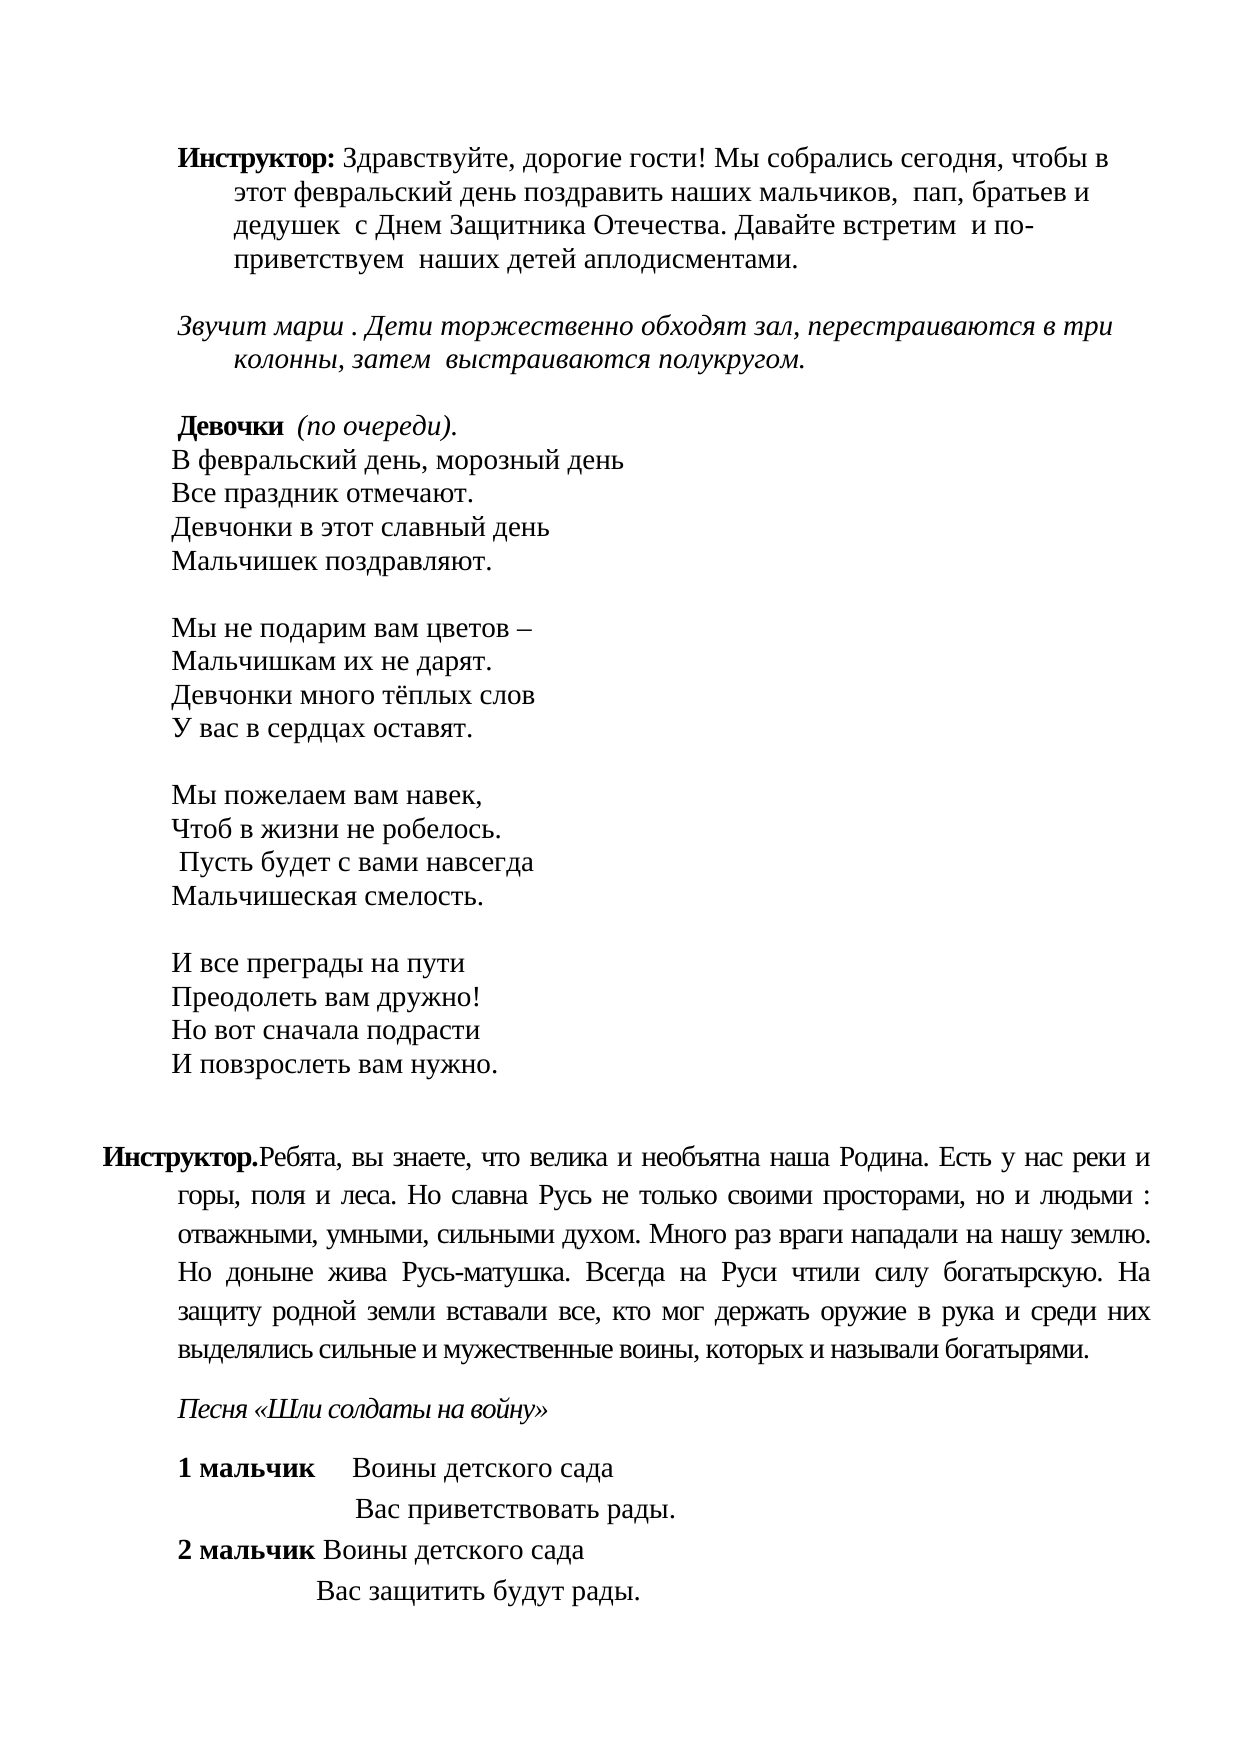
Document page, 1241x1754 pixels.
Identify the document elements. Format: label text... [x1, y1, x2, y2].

text Все праздник отмечают. [171, 476, 1152, 509]
text Девчонки много тёплых слов [171, 677, 1152, 710]
text Но вот сначала подрасти [171, 1012, 1152, 1046]
text Вас защитить будут рады. [177, 1573, 774, 1607]
text Песня «Шли солдаты на войну» [177, 1391, 1152, 1424]
text Инструктор.Ребята, вы знаете, что велика и необъятна наша Родина. Есть у нас реки и горы, поля и леса. Но славна Русь не только своими просторами, но и людьми : отважными, умными, сильными духом. Много раз враги нападали на нашу землю. Но доныне жива Русь-матушка. Всегда на Руси чтили силу богатырскую. На защиту родной земли вставали все, кто мог держать оружие в рука и среди них выделялись сильные и мужественные воины, которых и называли богатырями. [102, 1139, 1152, 1365]
text Мы пожелаем вам навек, [171, 777, 1152, 811]
text 2 мальчик Воины детского сада [177, 1532, 774, 1566]
text Звучит марш . Дети торжественно обходят зал, перестраиваются в три колонны, затем выстраиваются полукругом. [177, 308, 1152, 375]
text Мальчишкам их не дарят. [171, 643, 1152, 677]
text И повзрослеть вам нужно. [171, 1046, 1152, 1079]
text 1 мальчик Воины детского сада [177, 1450, 774, 1484]
text Пусть будет с вами навсегда [171, 844, 1152, 878]
text Преодолеть вам дружно! [171, 979, 1152, 1012]
text Инструктор: Здравствуйте, дорогие гости! Мы собрались сегодня, чтобы в этот февральский день поздравить наших мальчиков, пап, братьев и дедушек с Днем Защитника Отечества. Давайте встретим и поприветствуем наших детей аплодисментами. [177, 140, 1152, 274]
text Чтоб в жизни не робелось. [171, 811, 1152, 844]
text В февральский день, морозный день [171, 442, 1152, 476]
text Мы не подарим вам цветов – [171, 610, 1152, 643]
text Мальчишек поздравляют. [171, 543, 1152, 576]
text Девчонки в этот славный день [171, 509, 1152, 543]
text Вас приветствовать рады. [355, 1491, 774, 1526]
text И все преграды на пути [171, 945, 1152, 979]
text У вас в сердцах оставят. [171, 710, 1152, 744]
text Мальчишеская смелость. [171, 878, 1152, 912]
text Девочки (по очереди). [177, 408, 1152, 442]
